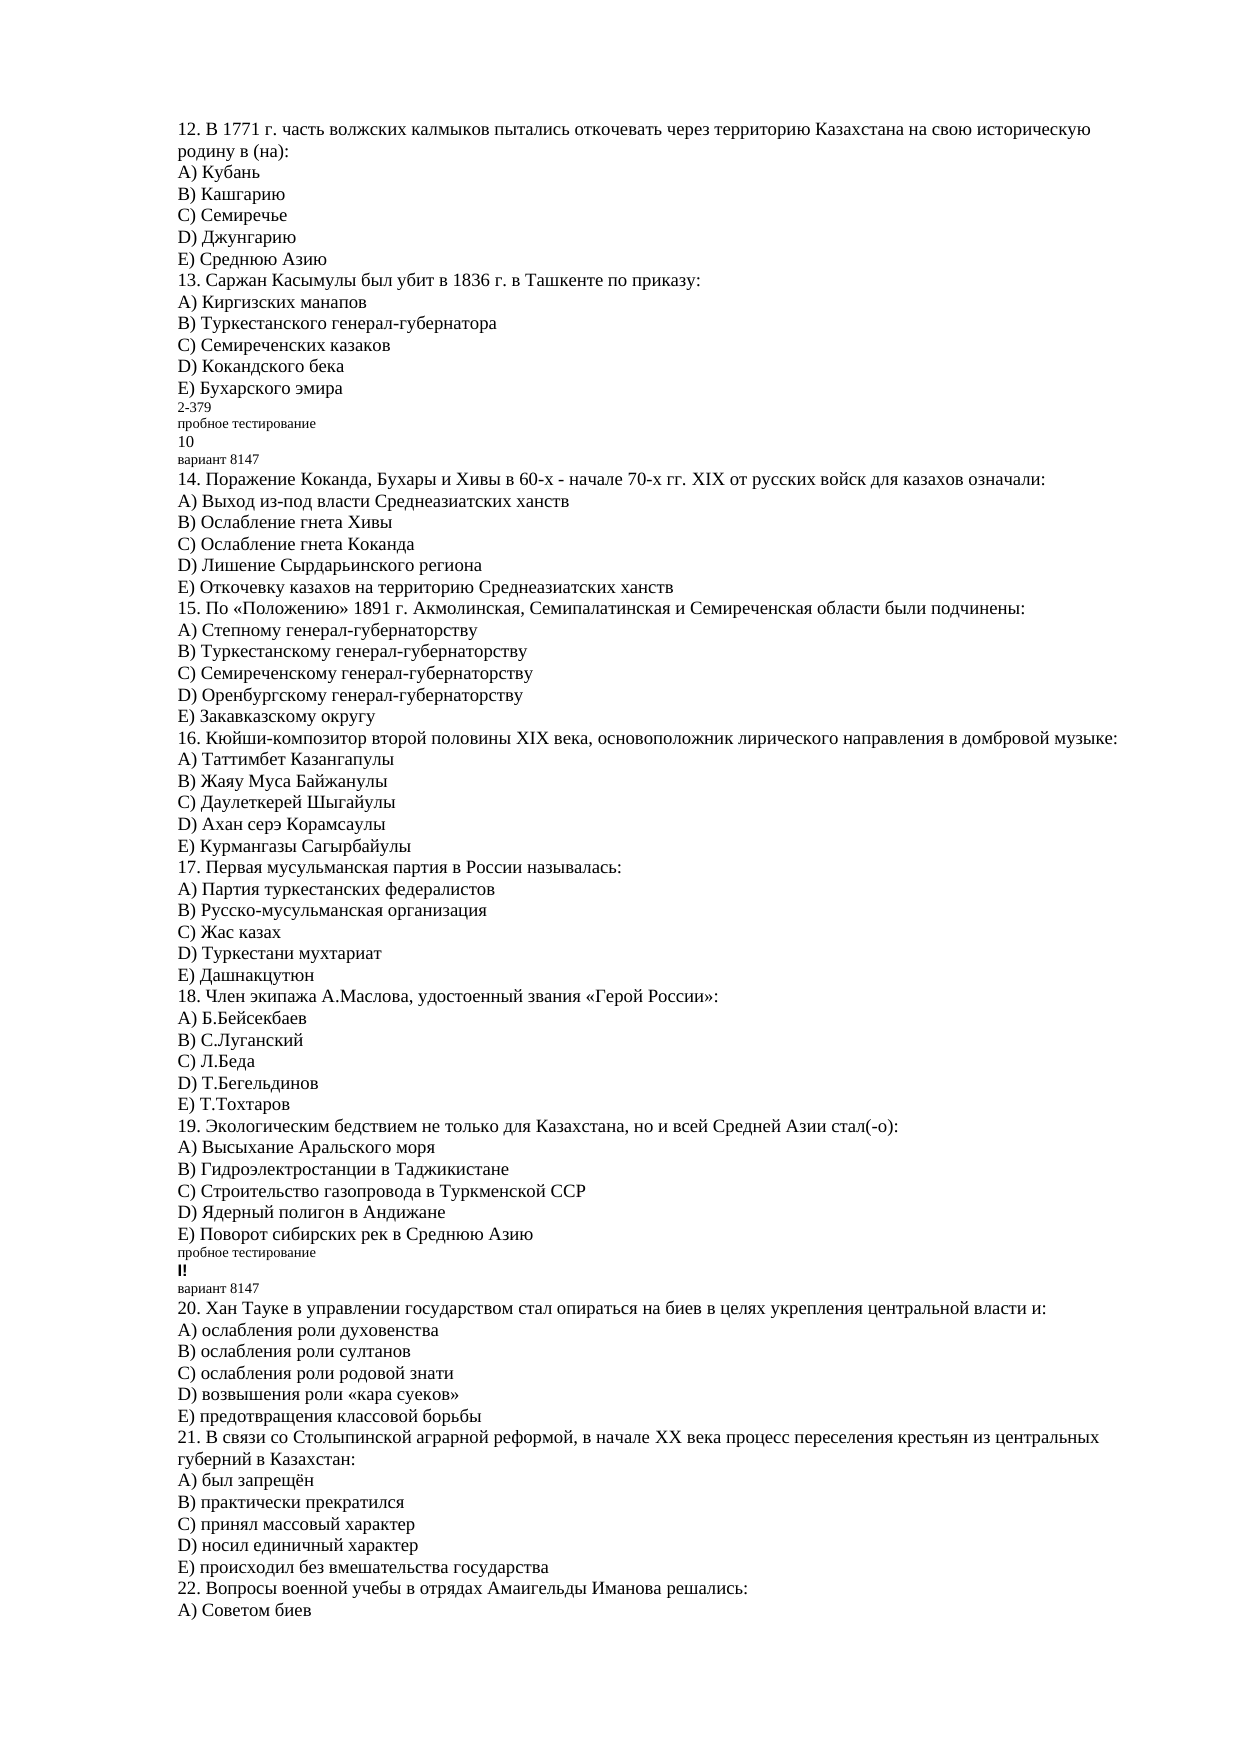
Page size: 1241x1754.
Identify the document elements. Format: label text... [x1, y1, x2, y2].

text A) Степному генерал-губернаторству [177, 619, 1152, 640]
text B) Жаяу Муса Байжанулы [177, 770, 1152, 791]
text D) возвышения роли «кара суеков» [177, 1383, 1152, 1405]
text E) Среднюю Азию [177, 247, 1152, 269]
text E) предотвращения классовой борьбы [177, 1405, 1152, 1426]
text E) Бухарского эмира [177, 377, 1152, 398]
text A) был запрещён [177, 1469, 1152, 1491]
text 12. В 1771 г. часть волжских калмыков пытались откочевать через территорию Казахстана на свою историческую родину в (на): [177, 118, 1152, 161]
text D) Туркестани мухтариат [177, 942, 1152, 964]
text B) Русско-мусульманская организация [177, 899, 1152, 921]
text D) Лишение Сырдарьинского региона [177, 554, 1152, 576]
text пробное тестирование [177, 1244, 1152, 1261]
text D) Кокандского бека [177, 355, 1152, 377]
text C) Даулеткерей Шыгайулы [177, 791, 1152, 813]
text D) носил единичный характер [177, 1534, 1152, 1556]
text A) Высыхание Аральского моря [177, 1136, 1152, 1158]
text C) Семиреченских казаков [177, 334, 1152, 355]
text A) Б.Бейсекбаев [177, 1007, 1152, 1028]
text B) С.Луганский [177, 1028, 1152, 1050]
text D) Джунгарию [177, 226, 1152, 247]
text A) Таттимбет Казангапулы [177, 748, 1152, 770]
text 14. Поражение Коканда, Бухары и Хивы в 60-х - начале 70-х гг. XIX от русских войск для казахов означали: [177, 468, 1152, 489]
text A) ослабления роли духовенства [177, 1318, 1152, 1340]
text A) Советом биев [177, 1599, 1152, 1620]
text B) Туркестанского генерал-губернатора [177, 312, 1152, 334]
text D) Оренбургскому генерал-губернаторству [177, 683, 1152, 705]
text C) ослабления роли родовой знати [177, 1362, 1152, 1383]
text 10 [177, 432, 1152, 451]
text C) Л.Беда [177, 1050, 1152, 1072]
text A) Выход из-под власти Среднеазиатских ханств [177, 489, 1152, 511]
text B) ослабления роли султанов [177, 1340, 1152, 1362]
text 13. Саржан Касымулы был убит в 1836 г. в Ташкенте по приказу: [177, 269, 1152, 291]
text C) Строительство газопровода в Туркменской ССР [177, 1179, 1152, 1201]
text D) Т.Бегельдинов [177, 1072, 1152, 1093]
text 21. В связи со Столыпинской аграрной реформой, в начале XX века процесс переселения крестьян из центральных губерний в Казахстан: [177, 1426, 1152, 1469]
text E) Курмангазы Сагырбайулы [177, 834, 1152, 856]
text 22. Вопросы военной учебы в отрядах Амаигельды Иманова решались: [177, 1577, 1152, 1599]
text 16. Кюйши-композитор второй половины XIX века, основоположник лирического направления в домбровой музыке: [177, 727, 1152, 748]
text 17. Первая мусульманская партия в России называлась: [177, 856, 1152, 878]
text B) практически прекратился [177, 1491, 1152, 1512]
text C) Жас казах [177, 921, 1152, 942]
text E) происходил без вмешательства государства [177, 1556, 1152, 1577]
text E) Откочевку казахов на территорию Среднеазиатских ханств [177, 576, 1152, 597]
text C) Семиреченскому генерал-губернаторству [177, 662, 1152, 683]
text A) Киргизских манапов [177, 291, 1152, 312]
text D) Ядерный полигон в Андижане [177, 1201, 1152, 1223]
text A) Партия туркестанских федералистов [177, 878, 1152, 899]
text вариант 8147 [177, 1280, 1152, 1297]
text A) Кубань [177, 161, 1152, 183]
text E) Т.Тохтаров [177, 1093, 1152, 1115]
text 15. По «Положению» 1891 г. Акмолинская, Семипалатинская и Семиреченская области были подчинены: [177, 597, 1152, 619]
text C) принял массовый характер [177, 1512, 1152, 1534]
text B) Гидроэлектростанции в Таджикистане [177, 1158, 1152, 1179]
text B) Кашгарию [177, 183, 1152, 204]
text 18. Член экипажа А.Маслова, удостоенный звания «Герой России»: [177, 985, 1152, 1007]
text пробное тестирование [177, 415, 1152, 432]
text C) Ослабление гнета Коканда [177, 533, 1152, 554]
text D) Ахан серэ Корамсаулы [177, 813, 1152, 834]
text E) Дашнакцутюн [177, 964, 1152, 985]
text 20. Хан Тауке в управлении государством стал опираться на биев в целях укрепления центральной власти и: [177, 1297, 1152, 1318]
text I! [177, 1261, 1152, 1280]
text 2-379 [177, 398, 1152, 415]
text E) Поворот сибирских рек в Среднюю Азию [177, 1223, 1152, 1244]
text вариант 8147 [177, 451, 1152, 468]
text 19. Экологическим бедствием не только для Казахстана, но и всей Средней Азии стал(-о): [177, 1115, 1152, 1136]
text B) Туркестанскому генерал-губернаторству [177, 640, 1152, 662]
text E) Закавказскому округу [177, 705, 1152, 727]
text B) Ослабление гнета Хивы [177, 511, 1152, 533]
text C) Семиречье [177, 204, 1152, 226]
